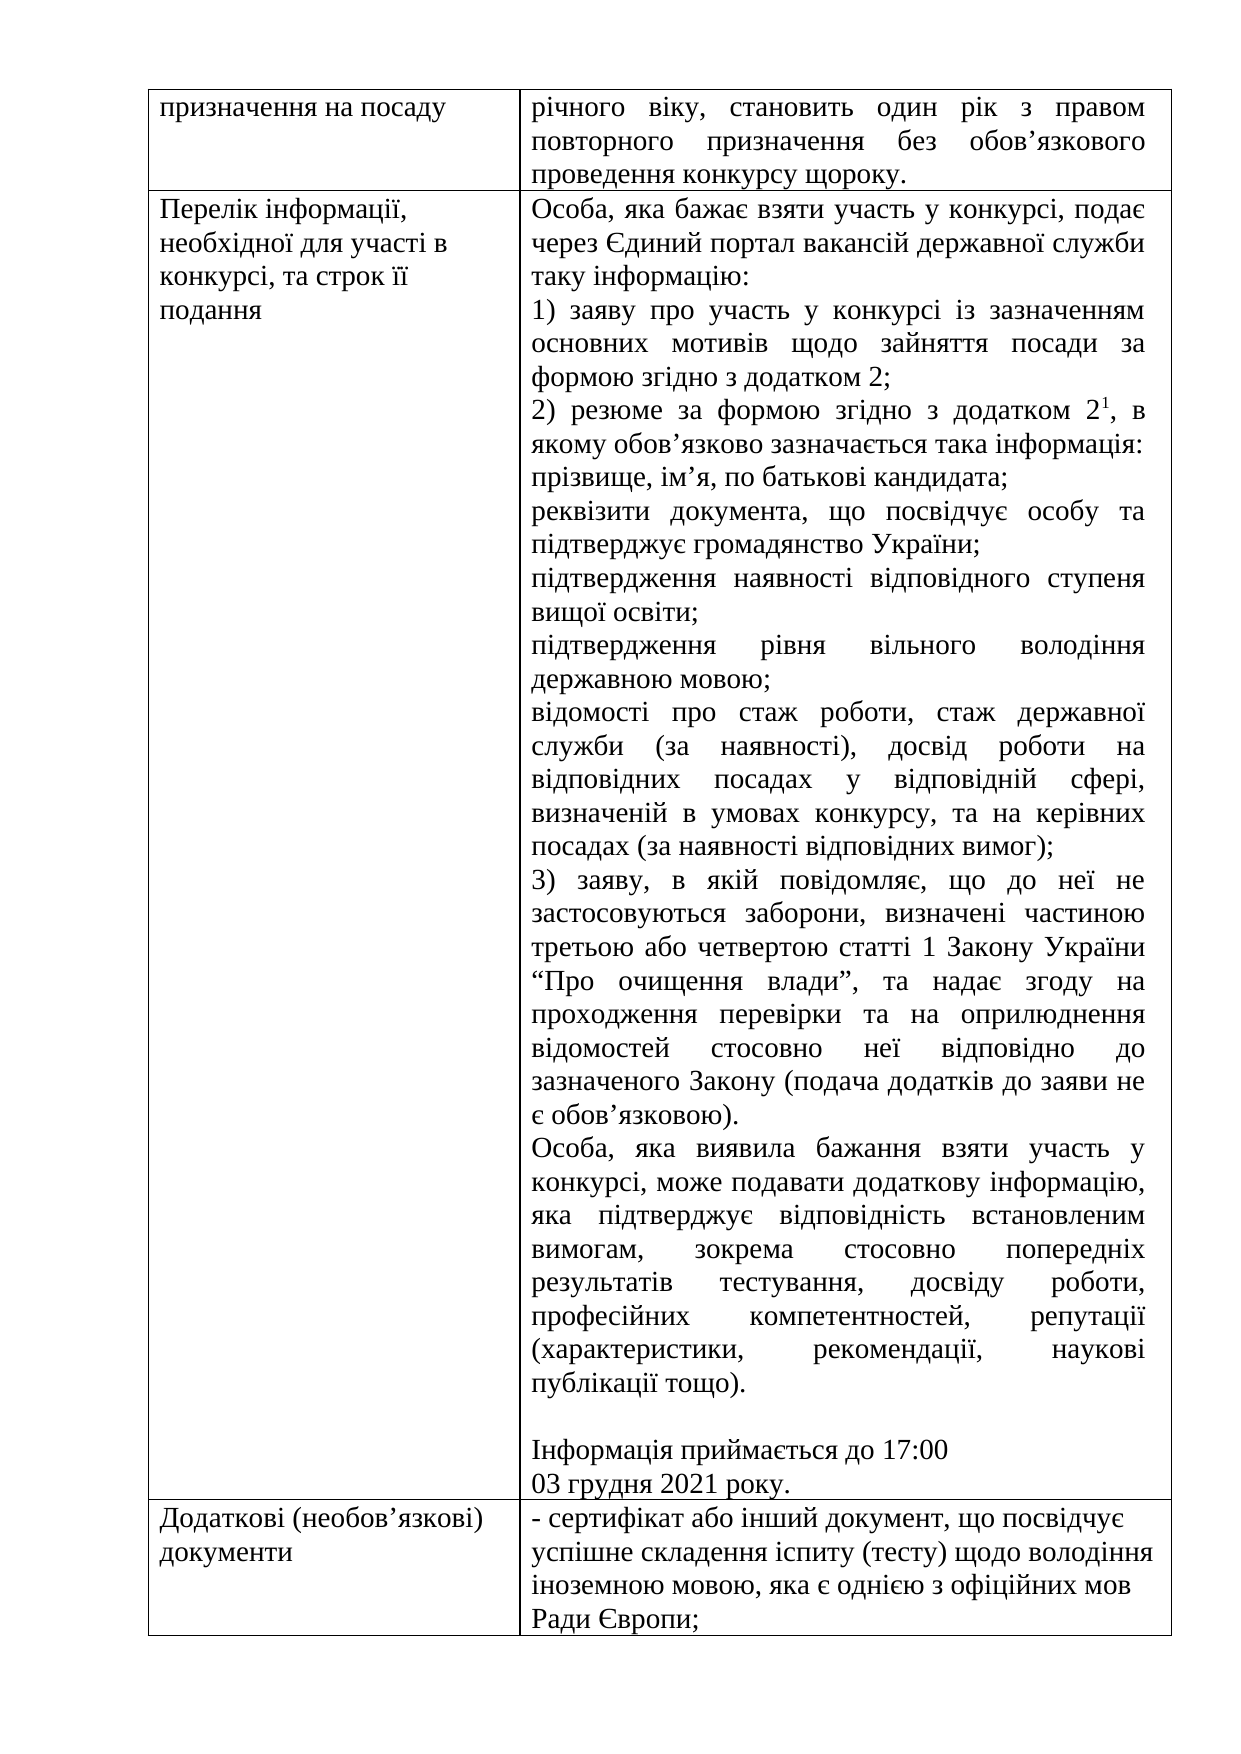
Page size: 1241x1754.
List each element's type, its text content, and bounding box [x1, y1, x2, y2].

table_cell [521, 90, 1171, 190]
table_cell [521, 1500, 1171, 1634]
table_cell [149, 1500, 519, 1634]
table_cell Особа, яка бажає взяти участь у конкурсі, подає через Єдиний портал вакансій державної служби таку інформацію: 1) заяву про участь у конкурсі із зазначенням основних мотивів щодо зайняття посади за формою згідно з додатком 2; 2) резюме за формою згідно з додатком 21, в якому обов’язково зазначається така інформація: прізвище, ім’я, по батькові кандидата; реквізити документа, що посвідчує особу та підтверджує громадянство України; підтвердження наявності відповідного ступеня вищої освіти; підтвердження рівня вільного володіння державною мовою; відомості про стаж роботи, стаж державної служби (за наявності), досвід роботи на відповідних посадах у відповідній сфері, визначеній в умовах конкурсу, та на керівних посадах (за наявності відповідних вимог); 3) заяву, в якій повідомляє, що до неї не застосовуються заборони, визначені частиною третьою або четвертою статті 1 Закону України “Про очищення влади”, та надає згоду на проходження перевірки та на оприлюднення відомостей стосовно неї відповідно до зазначеного Закону (подача додатків до заяви не є обов’язковою). Особа, яка виявила бажання взяти участь у конкурсі, може подавати додаткову інформацію, яка підтверджує відповідність встановленим вимогам, зокрема стосовно попередніх результатів тестування, досвіду роботи, професійних компетентностей, репутації (характеристики, рекомендації, наукові публікації тощо). Інформація приймається до 17:00 03 грудня 2021 року. [521, 191, 1171, 1499]
table_cell Перелік інформації, необхідної для участі в конкурсі, та строк її подання [149, 191, 519, 1499]
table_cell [149, 90, 519, 190]
